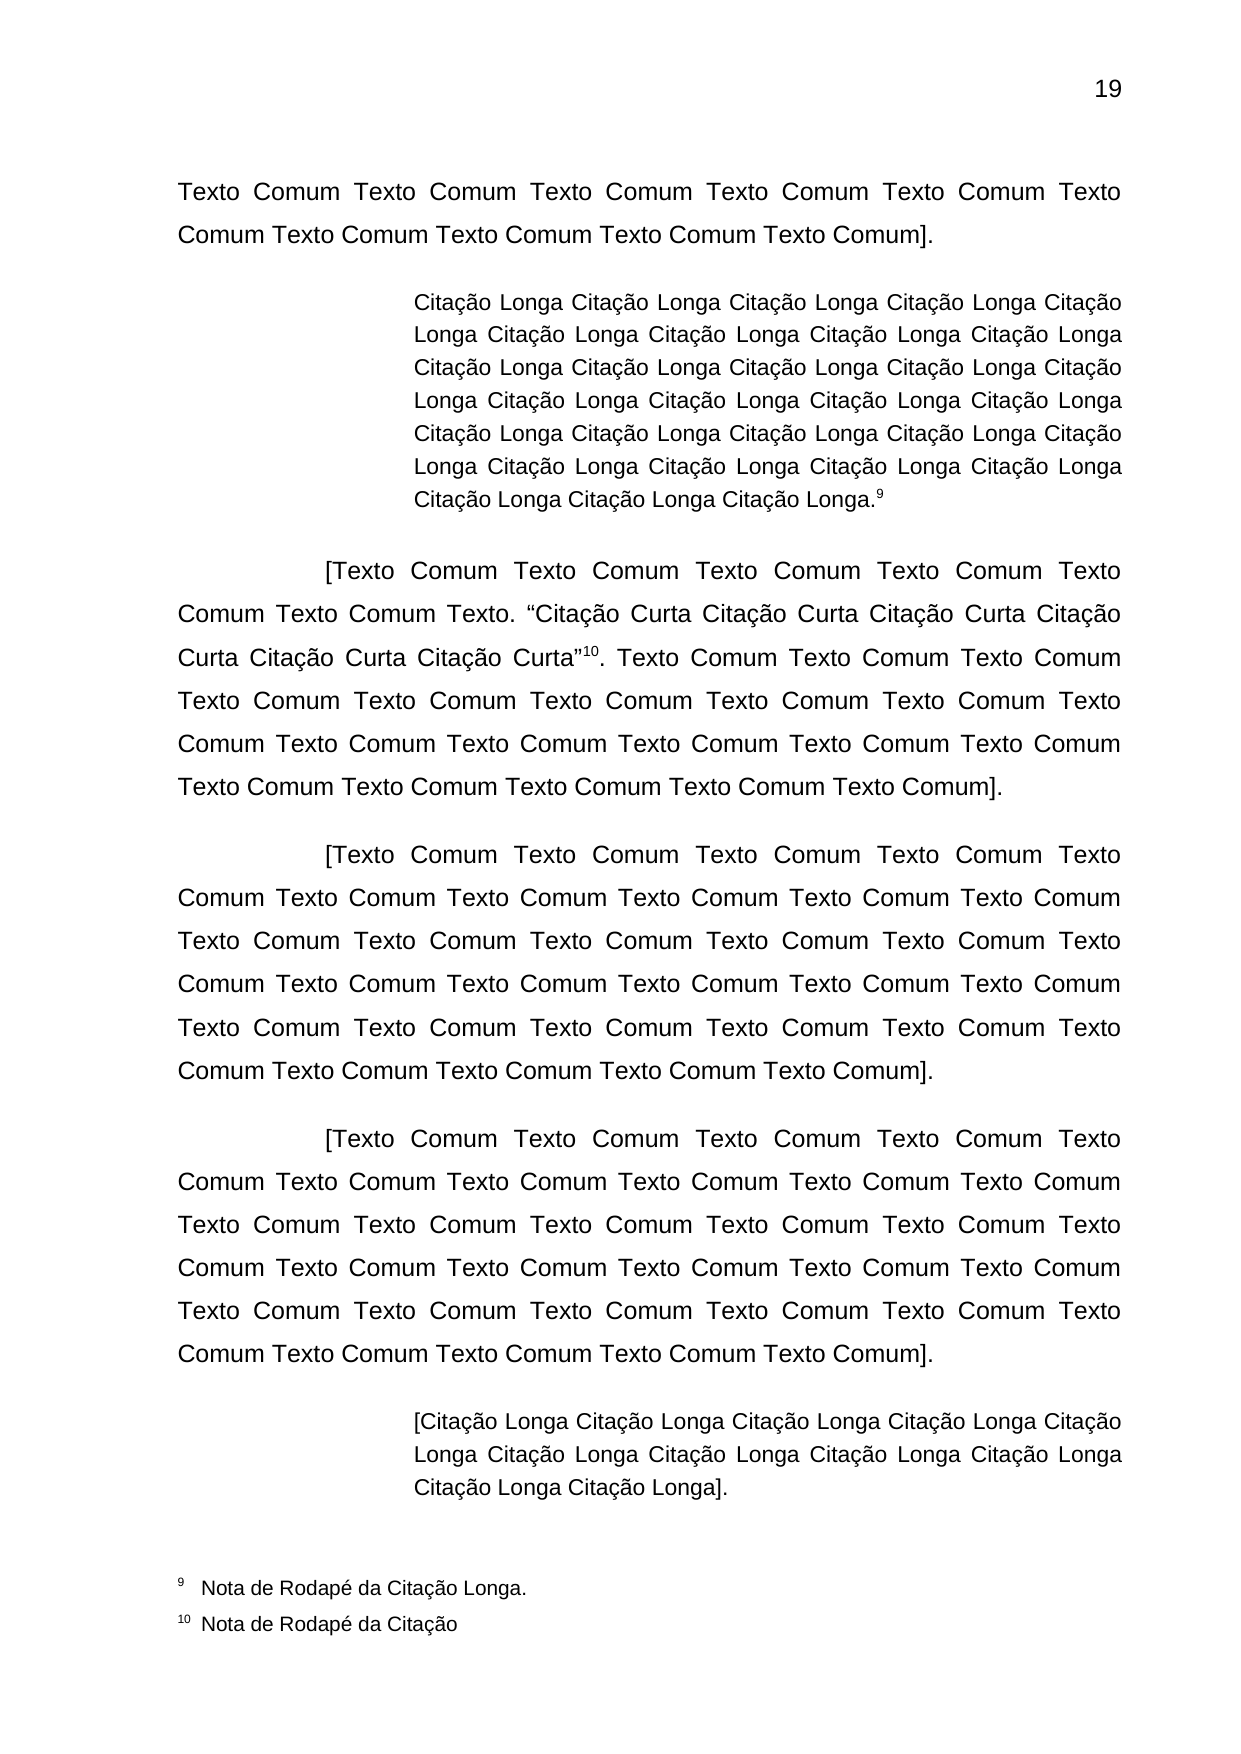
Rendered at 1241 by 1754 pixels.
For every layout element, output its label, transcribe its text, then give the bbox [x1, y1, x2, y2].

text [Texto Comum Texto Comum Texto Comum Texto Comum Texto Comum Texto Comum Texto. “Citação Curta Citação Curta Citação Curta Citação Curta Citação Curta Citação Curta”. Texto Comum Texto Comum Texto Comum Texto Comum Texto Comum Texto Comum Texto Comum Texto Comum Texto Comum Texto Comum Texto Comum Texto Comum Texto Comum Texto Comum Texto Comum Texto Comum Texto Comum Texto Comum Texto Comum]. [177, 556, 1122, 801]
text Citação Longa Citação Longa Citação Longa Citação Longa Citação Longa Citação Longa Citação Longa Citação Longa Citação Longa Citação Longa Citação Longa Citação Longa Citação Longa Citação Longa Citação Longa Citação Longa Citação Longa Citação Longa Citação Longa Citação Longa Citação Longa Citação Longa Citação Longa Citação Longa Citação Longa Citação Longa Citação Longa Citação Longa Citação Longa Citação Longa. [413, 288, 1122, 512]
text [177, 177, 1122, 249]
text [Citação Longa Citação Longa Citação Longa Citação Longa Citação Longa Citação Longa Citação Longa Citação Longa Citação Longa Citação Longa Citação Longa]. [413, 1408, 1122, 1500]
